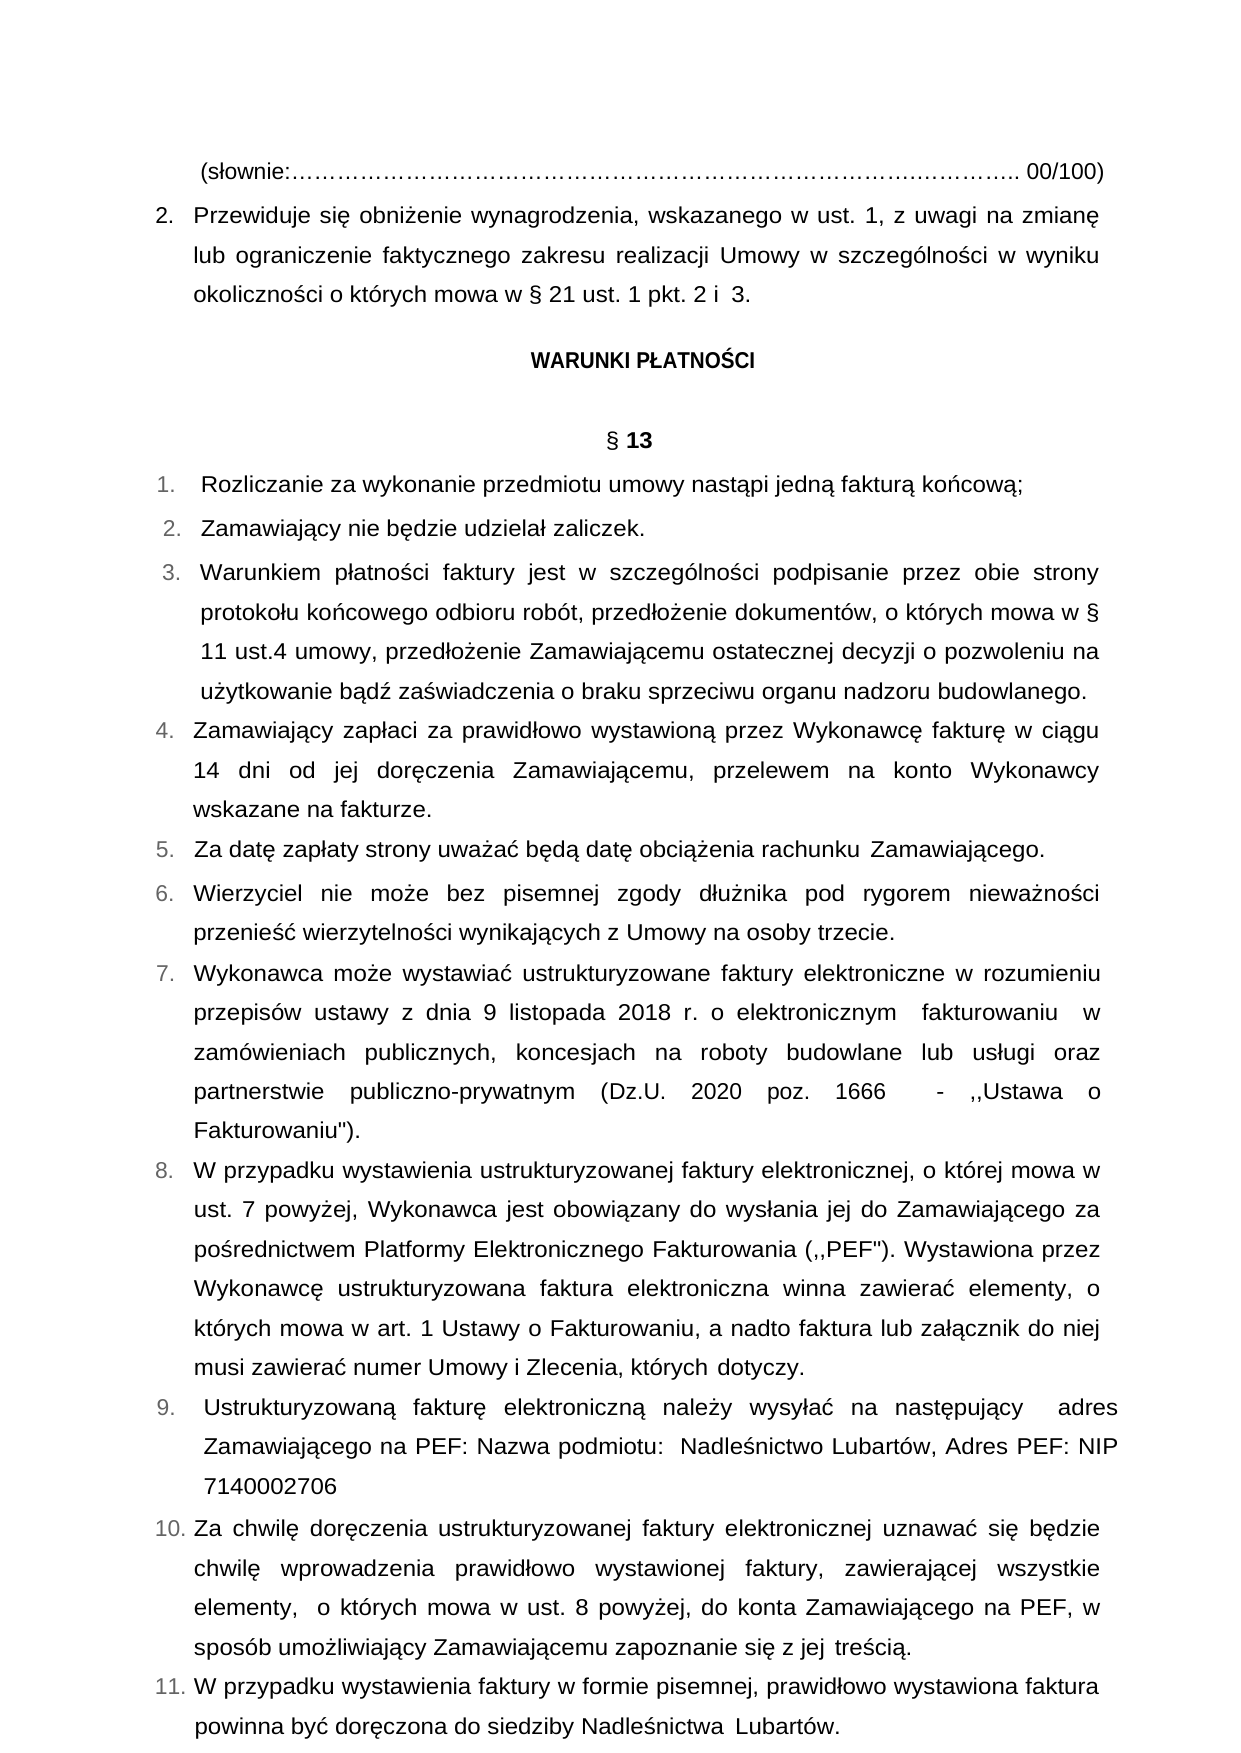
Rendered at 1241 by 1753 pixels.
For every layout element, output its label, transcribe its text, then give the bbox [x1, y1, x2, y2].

list Wierzyciel nie może bez pisemnej zgody dłużnika pod rygorem nieważności przenieść wierzytelności wynikających z Umowy na osoby trzecie. [155, 879, 1100, 945]
list Zamawiający zapłaci za prawidłowo wystawioną przez Wykonawcę fakturę w ciągu 14 dni od jej doręczenia Zamawiającemu, przelewem na konto Wykonawcy wskazane na fakturze. [155, 717, 1100, 822]
list W przypadku wystawienia faktury w formie pisemnej, prawidłowo wystawiona faktura powinna być doręczona do siedziby Nadleśnictwa Lubartów. [154, 1673, 1100, 1739]
list Przewiduje się obniżenie wynagrodzenia, wskazanego w ust. 1, z uwagi na zmianę lub ograniczenie faktycznego zakresu realizacji Umowy w szczególności w wyniku okoliczności o których mowa w § 21 ust. 1 pkt. 2 i 3. [155, 202, 1101, 308]
text § 13 [606, 427, 1119, 453]
list Zamawiający nie będzie udzielał zaliczek. [163, 515, 1119, 541]
list Ustrukturyzowaną fakturę elektroniczną należy wysyłać na następujący adres Zamawiającego na PEF: Nazwa podmiotu: Nadleśnictwo Lubartów, Adres PEF: NIP 7140002706 [156, 1394, 1119, 1499]
list Warunkiem płatności faktury jest w szczególności podpisanie przez obie strony protokołu końcowego odbioru robót, przedłożenie dokumentów, o których mowa w § 11 ust.4 umowy, przedłożenie Zamawiającemu ostatecznej decyzji o pozwoleniu na użytkowanie bądź zaświadczenia o braku sprzeciwu organu nadzoru budowlanego. [162, 559, 1100, 704]
list Za datę zapłaty strony uważać będą datę obciążenia rachunku Zamawiającego. [156, 836, 1119, 862]
subtitle WARUNKI PŁATNOŚCI [531, 347, 1119, 374]
list Za chwilę doręczenia ustrukturyzowanej faktury elektronicznej uznawać się będzie chwilę wprowadzenia prawidłowo wystawionej faktury, zawierającej wszystkie elementy, o których mowa w ust. 8 powyżej, do konta Zamawiającego na PEF, w sposób umożliwiający Zamawiającemu zapoznanie się z jej treścią. [154, 1515, 1101, 1660]
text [200, 158, 1119, 185]
list Wykonawca może wystawiać ustrukturyzowane faktury elektroniczne w rozumieniu przepisów ustawy z dnia 9 listopada 2018 r. o elektronicznym fakturowaniu w zamówieniach publicznych, koncesjach na roboty budowlane lub usługi oraz partnerstwie publiczno-prywatnym (Dz.U. 2020 poz. 1666 - ,,Ustawa o Fakturowaniu"). [156, 959, 1102, 1144]
list Rozliczanie za wykonanie przedmiotu umowy nastąpi jedną fakturą końcową; [156, 471, 1119, 497]
list W przypadku wystawienia ustrukturyzowanej faktury elektronicznej, o której mowa w ust. 7 powyżej, Wykonawca jest obowiązany do wysłania jej do Zamawiającego za pośrednictwem Platformy Elektronicznego Fakturowania (,,PEF"). Wystawiona przez Wykonawcę ustrukturyzowana faktura elektroniczna winna zawierać elementy, o których mowa w art. 1 Ustawy o Fakturowaniu, a nadto faktura lub załącznik do niej musi zawierać numer Umowy i Zlecenia, których dotyczy. [155, 1157, 1101, 1381]
